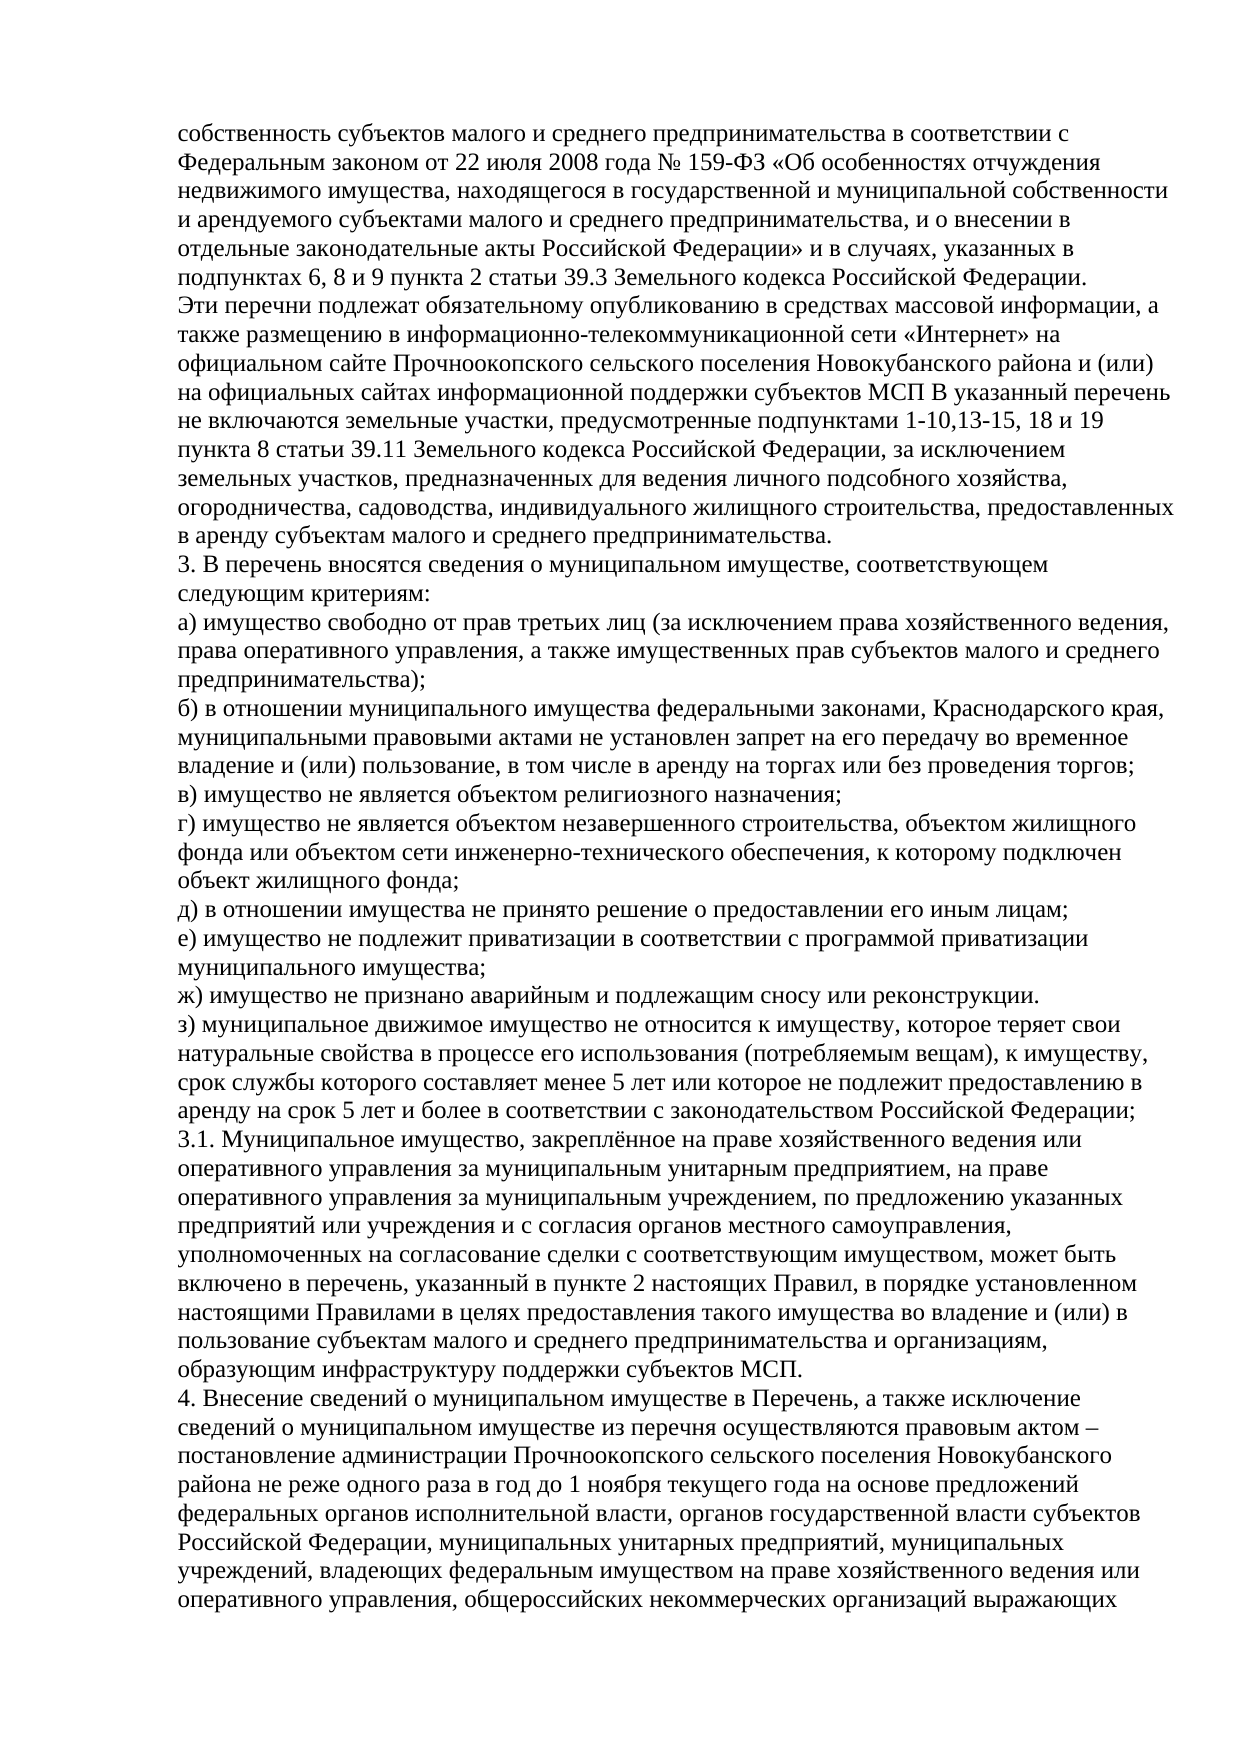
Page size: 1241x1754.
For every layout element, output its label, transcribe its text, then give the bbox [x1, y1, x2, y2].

text б) в отношении муниципального имущества федеральными законами, Краснодарского края, муниципальными правовыми актами не установлен запрет на его передачу во временное владение и (или) пользование, в том числе в аренду на торгах или без проведения торгов; [177, 693, 1181, 779]
text з) муниципальное движимое имущество не относится к имуществу, которое теряет свои натуральные свойства в процессе его использования (потребляемым вещам), к имуществу, срок службы которого составляет менее 5 лет или которое не подлежит предоставлению в аренду на срок 5 лет и более в соответствии с законодательством Российской Федерации; [177, 1009, 1181, 1124]
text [177, 1383, 1181, 1613]
text е) имущество не подлежит приватизации в соответствии с программой приватизации муниципального имущества; [177, 923, 1181, 981]
text 3. В перечень вносятся сведения о муниципальном имуществе, соответствующем следующим критериям: [177, 549, 1181, 607]
text ж) имущество не признано аварийным и подлежащим сносу или реконструкции. [177, 981, 1181, 1009]
text г) имущество не является объектом незавершенного строительства, объектом жилищного фонда или объектом сети инженерно-технического обеспечения, к которому подключен объект жилищного фонда; [177, 808, 1181, 894]
text 3.1. Муниципальное имущество, закреплённое на праве хозяйственного ведения или оперативного управления за муниципальным унитарным предприятием, на праве оперативного управления за муниципальным учреждением, по предложению указанных предприятий или учреждения и с согласия органов местного самоуправления, уполномоченных на согласование сделки с соответствующим имуществом, может быть включено в перечень, указанный в пункте 2 настоящих Правил, в порядке установленном настоящими Правилами в целях предоставления такого имущества во владение и (или) в пользование субъектам малого и среднего предпринимательства и организациям, образующим инфраструктуру поддержки субъектов МСП. [177, 1124, 1181, 1383]
text д) в отношении имущества не принято решение о предоставлении его иным лицам; [177, 894, 1181, 923]
text в) имущество не является объектом религиозного назначения; [177, 779, 1181, 808]
text Эти перечни подлежат обязательному опубликованию в средствах массовой информации, а также размещению в информационно-телекоммуникационной сети «Интернет» на официальном сайте Прочноокопского сельского поселения Новокубанского района и (или) на официальных сайтах информационной поддержки субъектов МСП В указанный перечень не включаются земельные участки, предусмотренные подпунктами 1-10,13-15, 18 и 19 пункта 8 статьи 39.11 Земельного кодекса Российской Федерации, за исключением земельных участков, предназначенных для ведения личного подсобного хозяйства, огородничества, садоводства, индивидуального жилищного строительства, предоставленных в аренду субъектам малого и среднего предпринимательства. [177, 291, 1181, 549]
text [177, 118, 1181, 291]
text а) имущество свободно от прав третьих лиц (за исключением права хозяйственного ведения, права оперативного управления, а также имущественных прав субъектов малого и среднего предпринимательства); [177, 607, 1181, 693]
